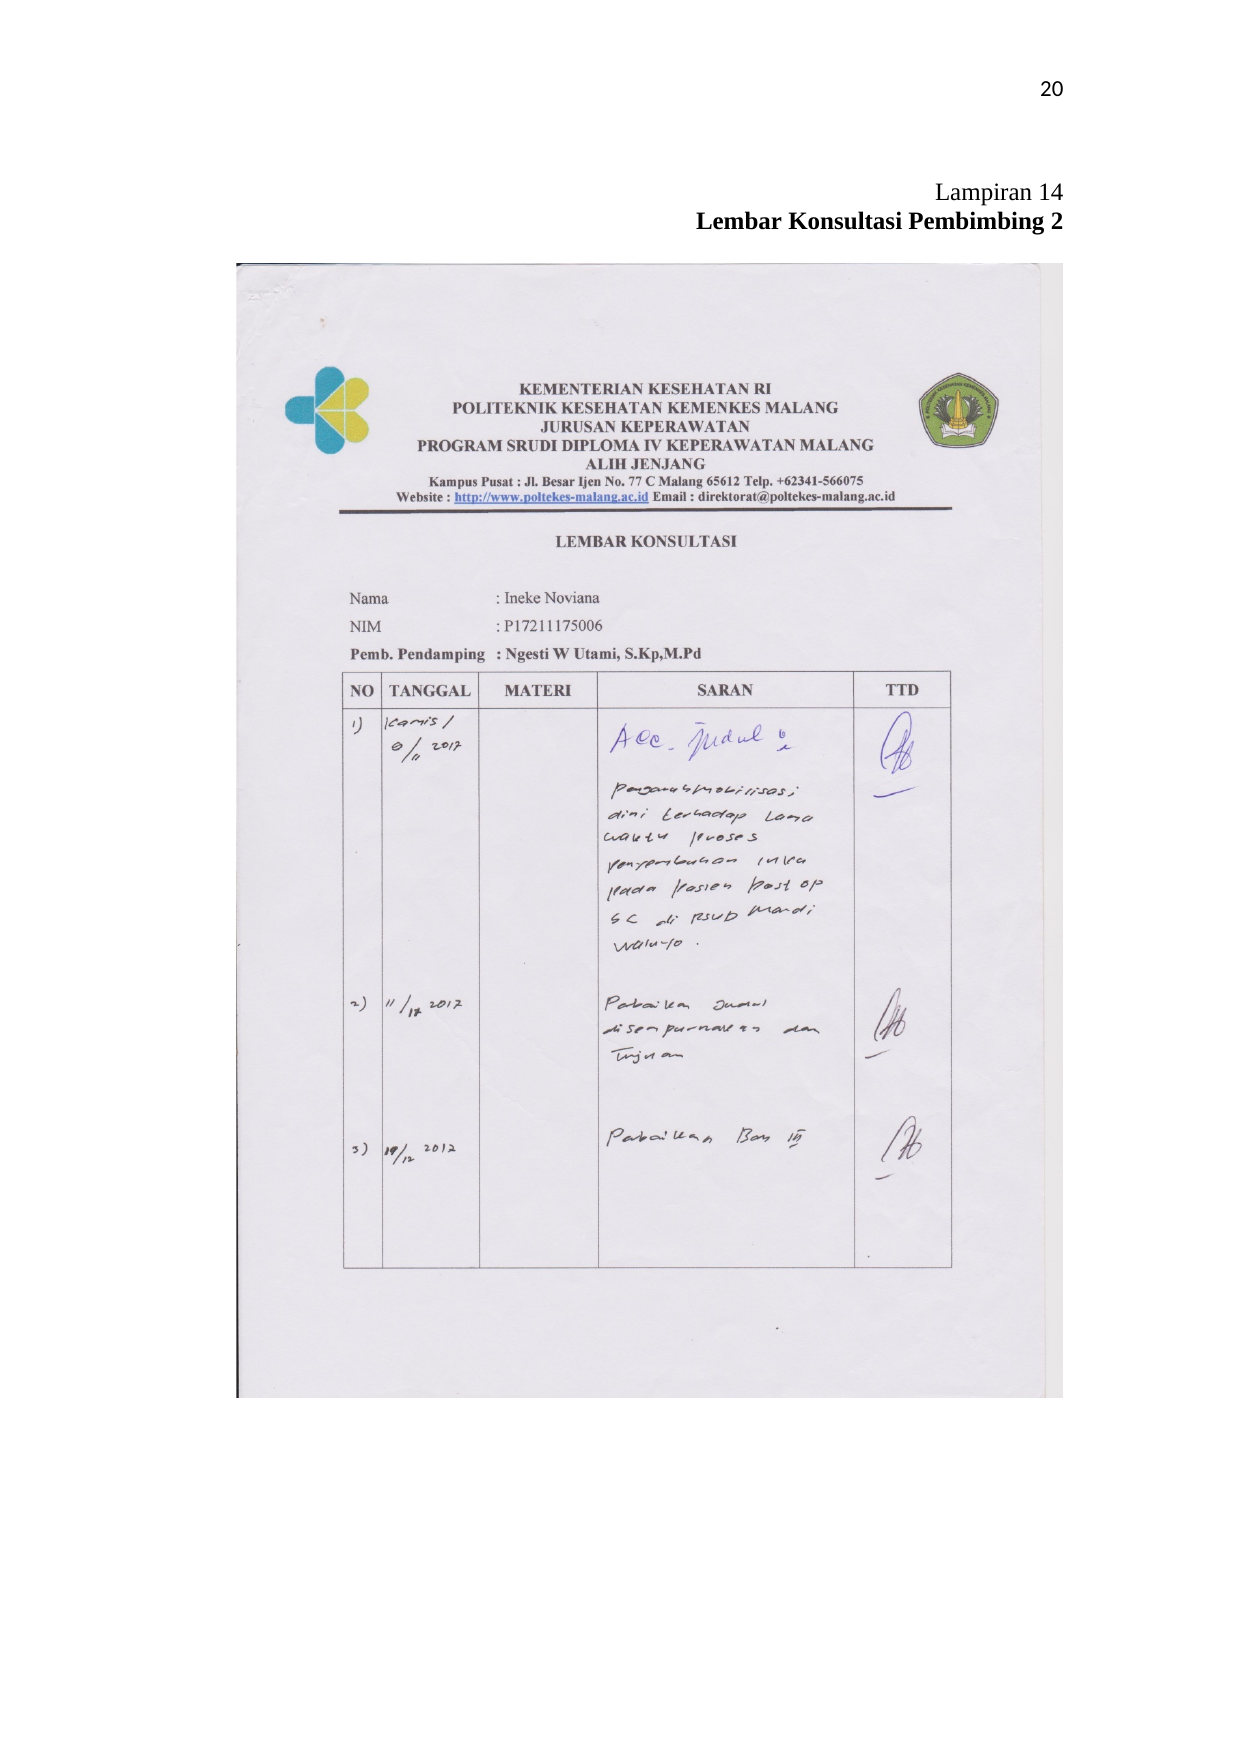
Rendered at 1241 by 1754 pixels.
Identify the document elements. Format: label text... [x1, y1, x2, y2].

text Lampiran 14 [236, 177, 1063, 206]
text Lembar Konsultasi Pembimbing 2 [236, 206, 1063, 235]
picture [236, 263, 1063, 1398]
